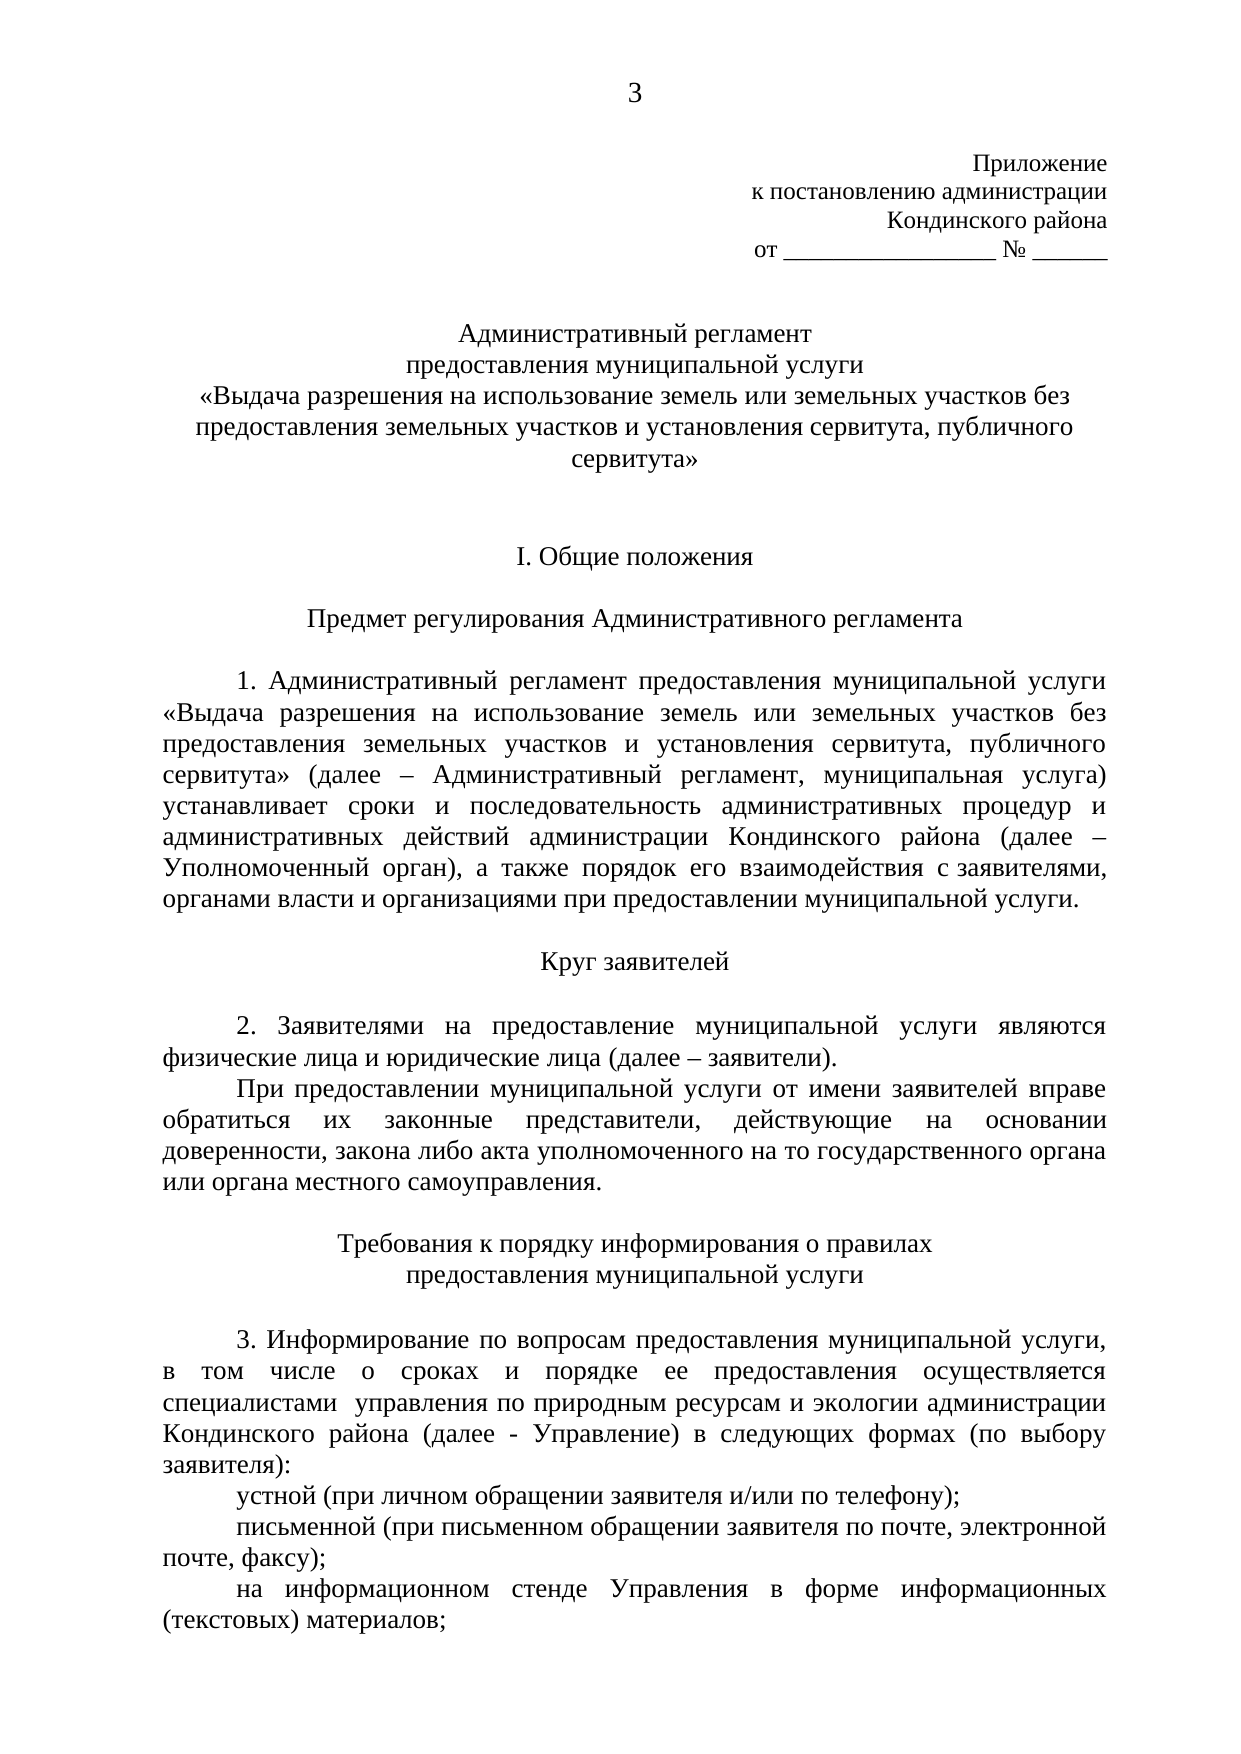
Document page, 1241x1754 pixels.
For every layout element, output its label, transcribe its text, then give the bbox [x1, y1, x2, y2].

text Требования к порядку информирования о правилах [162, 1227, 1107, 1259]
text предоставления муниципальной услуги [162, 348, 1107, 379]
text Приложение [162, 148, 1107, 176]
text Круг заявителей [162, 945, 1107, 976]
text «Выдача разрешения на использование земель или земельных участков без предоставления земельных участков и установления сервитута, публичного сервитута» [162, 379, 1107, 473]
text I. Общие положения [162, 540, 1107, 571]
text на информационном стенде Управления в форме информационных (текстовых) материалов; [162, 1572, 1107, 1635]
text 3. Информирование по вопросам предоставления муниципальной услуги, в том числе о сроках и порядке ее предоставления осуществляется специалистами управления по природным ресурсам и экологии администрации Кондинского района (далее - Управление) в следующих формах (по выбору заявителя): [162, 1323, 1107, 1479]
text 2. Заявителями на предоставление муниципальной услуги являются физические лица и юридические лица (далее – заявители). [162, 1009, 1107, 1072]
text к постановлению администрации [162, 176, 1107, 205]
text 1. Административный регламент предоставления муниципальной услуги «Выдача разрешения на использование земель или земельных участков без предоставления земельных участков и установления сервитута, публичного сервитута» (далее – Административный регламент, муниципальная услуга) устанавливает сроки и последовательность административных процедур и административных действий администрации Кондинского района (далее – Уполномоченный орган), а также порядок его взаимодействия с заявителями, органами власти и организациями при предоставлении муниципальной услуги. [162, 664, 1107, 914]
text Административный регламент [162, 317, 1107, 348]
text письменной (при письменном обращении заявителя по почте, электронной почте, факсу); [162, 1510, 1107, 1572]
text При предоставлении муниципальной услуги от имени заявителей вправе обратиться их законные представители, действующие на основании доверенности, закона либо акта уполномоченного на то государственного органа или органа местного самоуправления. [162, 1072, 1107, 1196]
text Кондинского района [162, 205, 1107, 234]
text Предмет регулирования Административного регламента [162, 602, 1107, 633]
text предоставления муниципальной услуги [162, 1259, 1107, 1290]
text от _________________ № ______ [162, 234, 1107, 263]
text устной (при личном обращении заявителя и/или по телефону); [162, 1479, 1107, 1510]
